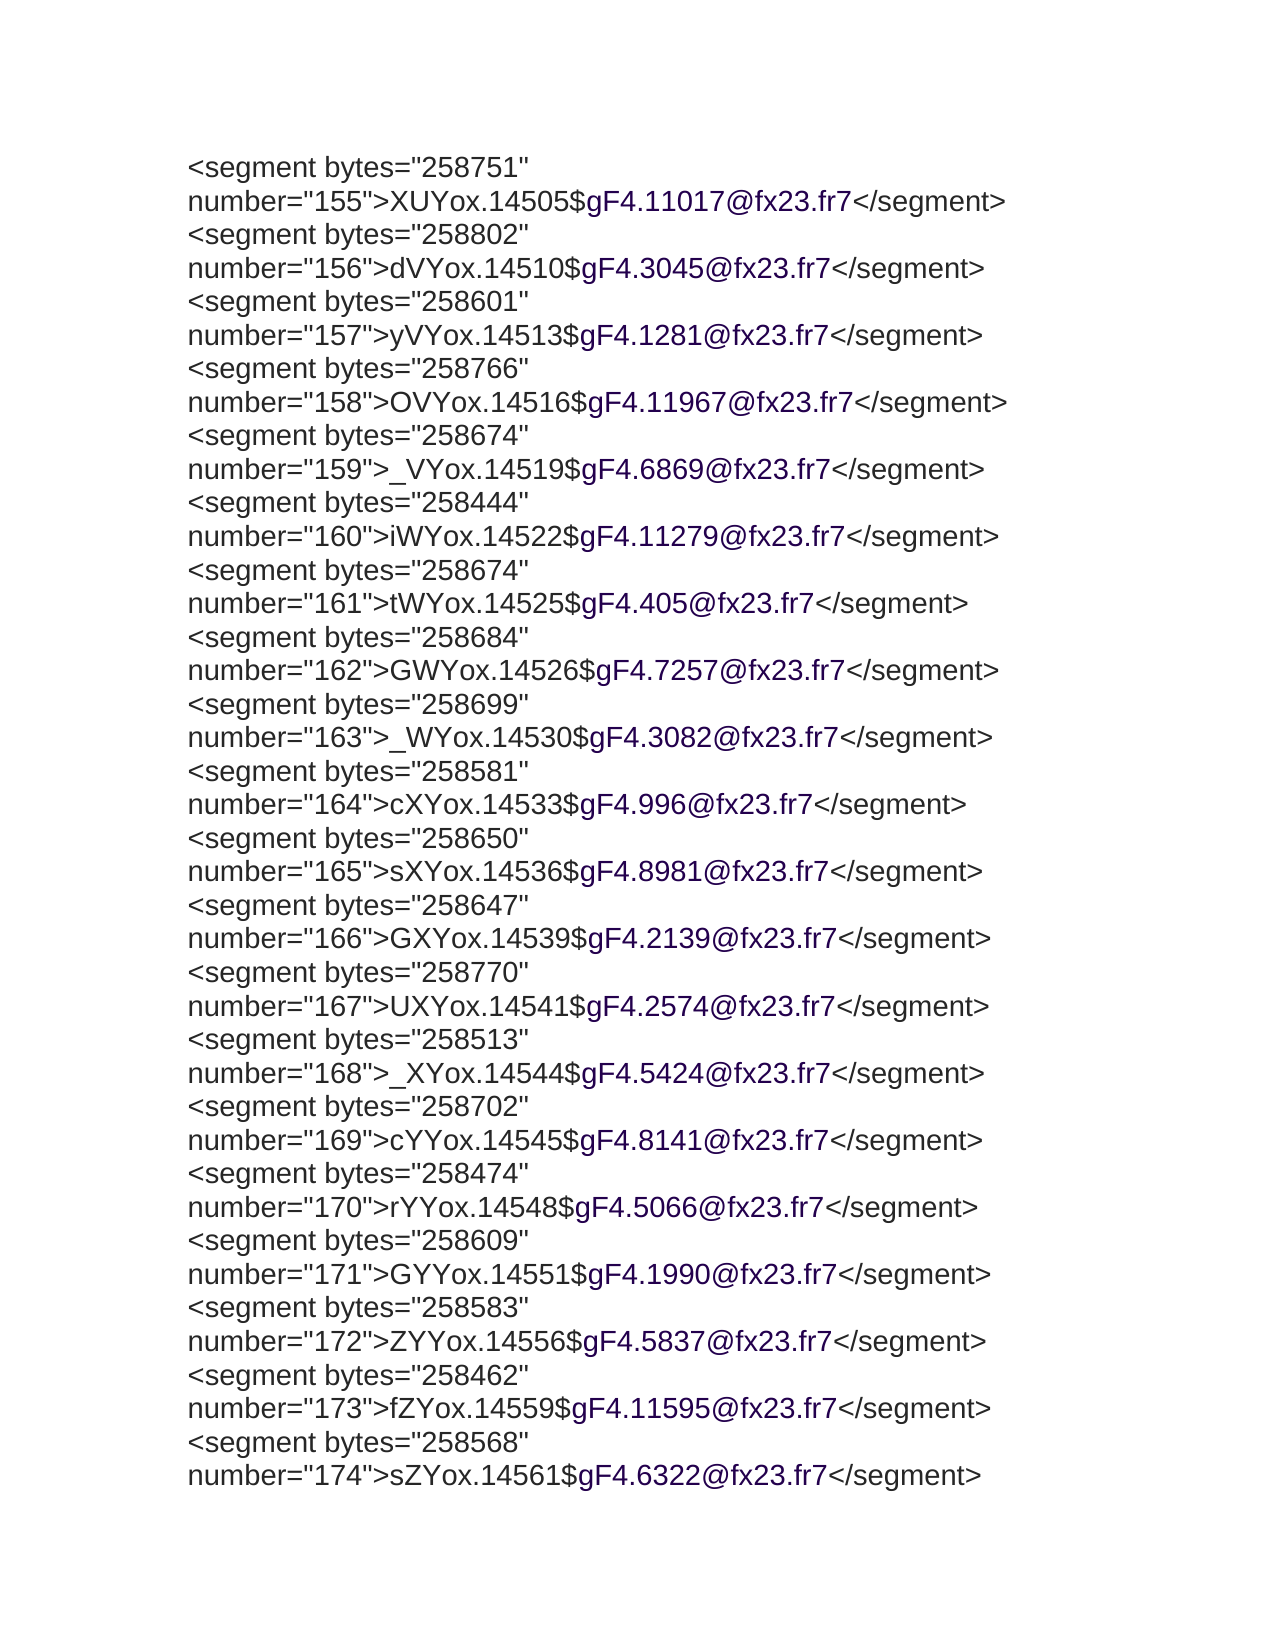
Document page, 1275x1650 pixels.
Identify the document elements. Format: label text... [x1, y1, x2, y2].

text <segment bytes="258444" number="160">iWYox.14522$gF4.11279@fx23.fr7</segment> [187, 485, 1087, 552]
text <segment bytes="258647" number="166">GXYox.14539$gF4.2139@fx23.fr7</segment> [187, 888, 1087, 955]
text <segment bytes="258513" number="168">_XYox.14544$gF4.5424@fx23.fr7</segment> [187, 1022, 1087, 1089]
text <segment bytes="258650" number="165">sXYox.14536$gF4.8981@fx23.fr7</segment> [187, 821, 1087, 888]
text <segment bytes="258699" number="163">_WYox.14530$gF4.3082@fx23.fr7</segment> [187, 687, 1087, 754]
text <segment bytes="258766" number="158">OVYox.14516$gF4.11967@fx23.fr7</segment> [187, 351, 1087, 418]
text <segment bytes="258568" number="174">sZYox.14561$gF4.6322@fx23.fr7</segment> [187, 1424, 1087, 1492]
text <segment bytes="258581" number="164">cXYox.14533$gF4.996@fx23.fr7</segment> [187, 754, 1087, 821]
text <segment bytes="258601" number="157">yVYox.14513$gF4.1281@fx23.fr7</segment> [187, 284, 1087, 351]
text <segment bytes="258702" number="169">cYYox.14545$gF4.8141@fx23.fr7</segment> [187, 1089, 1087, 1156]
text <segment bytes="258462" number="173">fZYox.14559$gF4.11595@fx23.fr7</segment> [187, 1357, 1087, 1424]
text <segment bytes="258751" number="155">XUYox.14505$gF4.11017@fx23.fr7</segment> [187, 150, 1087, 217]
text <segment bytes="258474" number="170">rYYox.14548$gF4.5066@fx23.fr7</segment> [187, 1156, 1087, 1223]
text <segment bytes="258770" number="167">UXYox.14541$gF4.2574@fx23.fr7</segment> [187, 955, 1087, 1022]
text <segment bytes="258684" number="162">GWYox.14526$gF4.7257@fx23.fr7</segment> [187, 619, 1087, 687]
text <segment bytes="258802" number="156">dVYox.14510$gF4.3045@fx23.fr7</segment> [187, 217, 1087, 284]
text <segment bytes="258674" number="159">_VYox.14519$gF4.6869@fx23.fr7</segment> [187, 418, 1087, 485]
text <segment bytes="258609" number="171">GYYox.14551$gF4.1990@fx23.fr7</segment> [187, 1223, 1087, 1290]
text <segment bytes="258674" number="161">tWYox.14525$gF4.405@fx23.fr7</segment> [187, 552, 1087, 619]
text <segment bytes="258583" number="172">ZYYox.14556$gF4.5837@fx23.fr7</segment> [187, 1290, 1087, 1357]
